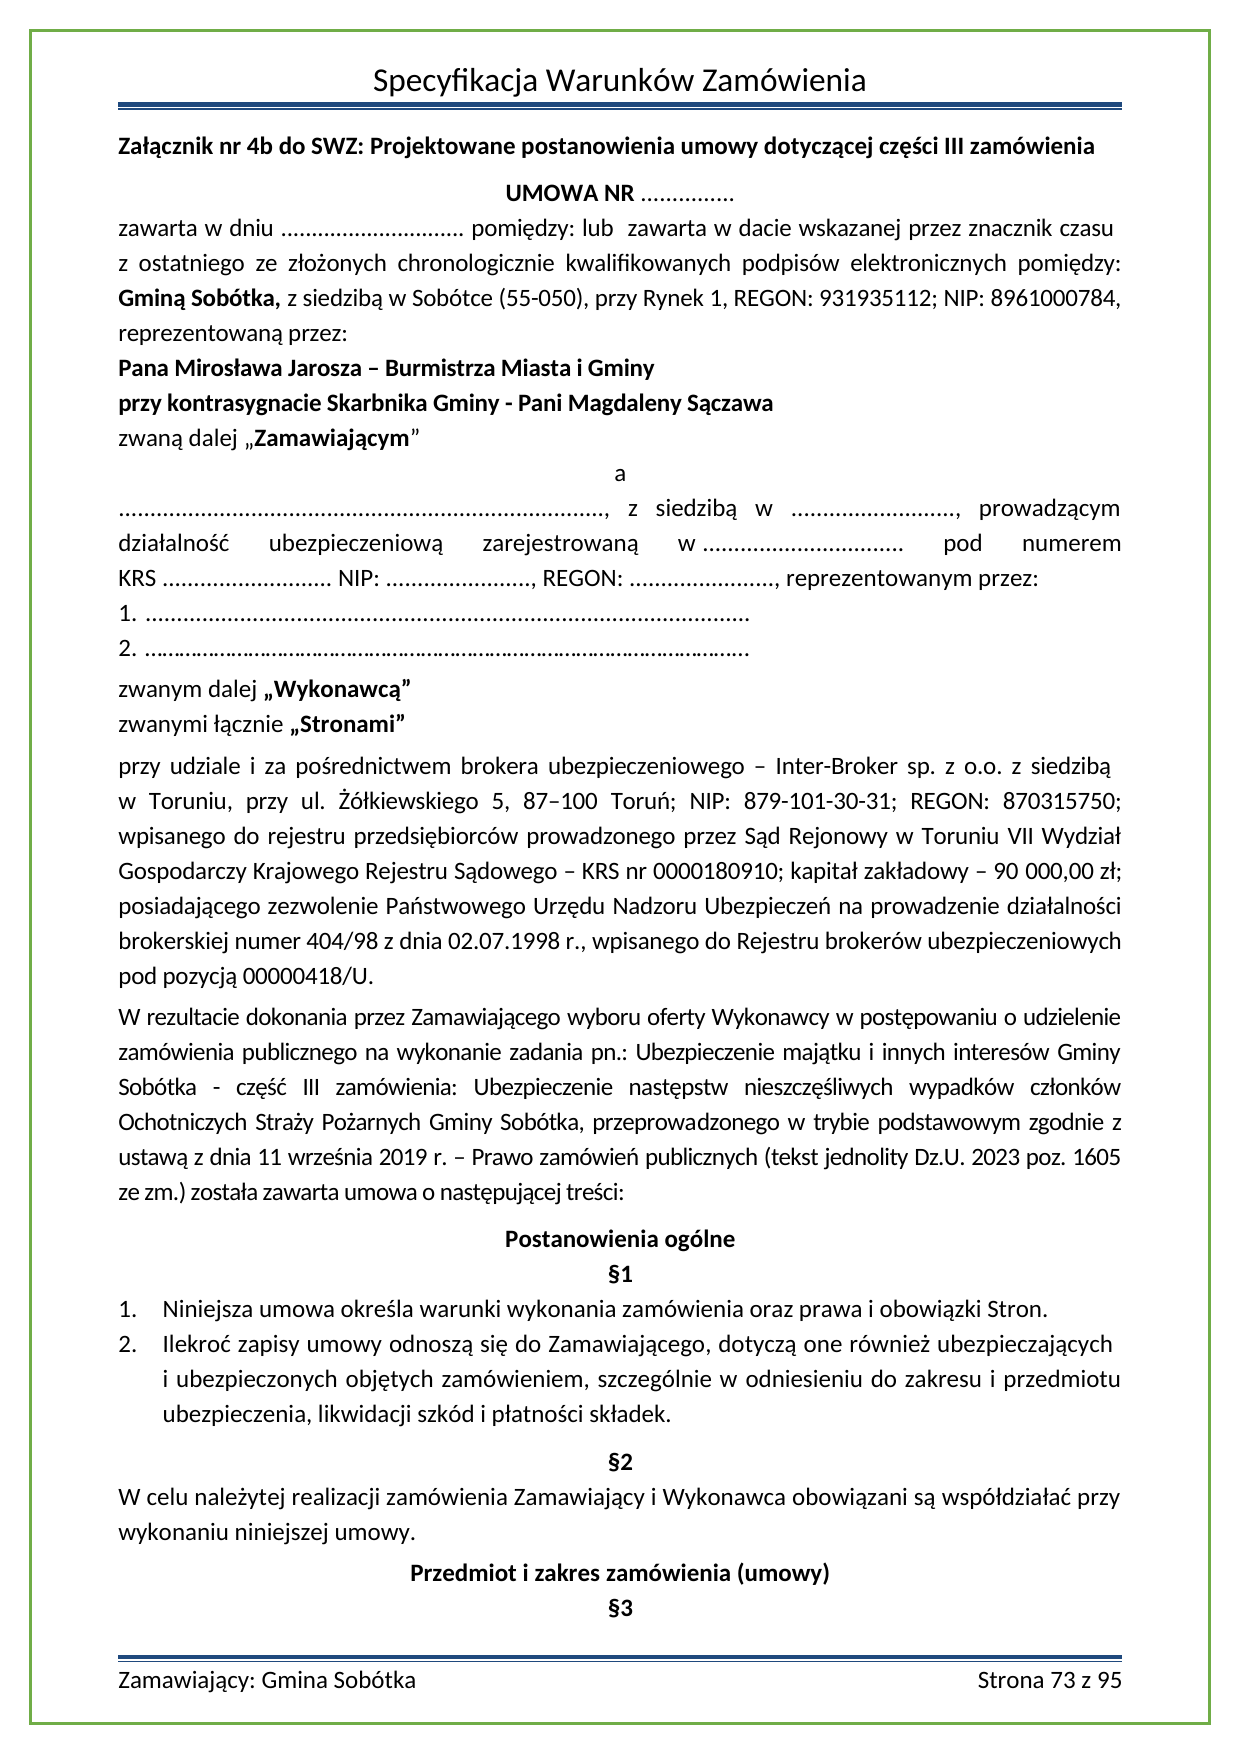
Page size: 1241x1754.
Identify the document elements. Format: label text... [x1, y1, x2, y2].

text zawarta w dniu .............................. pomiędzy: lub zawarta w dacie wskazanej przez znacznik czasu z ostatniego ze złożonych chronologicznie kwalifikowanych podpisów elektronicznych pomiędzy: Gminą Sobótka, z siedzibą w Sobótce (55-050), przy Rynek 1, REGON: 931935112; NIP: 8961000784, reprezentowaną przez: [118, 212, 1122, 348]
text Przedmiot i zakres zamówienia (umowy) [118, 1557, 1122, 1588]
text ............................................................................., z siedzibą w .........................., prowadzącym działalność ubezpieczeniową zarejestrowaną w ................................ pod numerem KRS ........................... NIP: ......................., REGON: ......................., reprezentowanym przez: [118, 492, 1122, 593]
text UMOWA NR ............... [118, 177, 1122, 208]
text §2 [118, 1446, 1122, 1477]
text przy udziale i za pośrednictwem brokera ubezpieczeniowego – Inter-Broker sp. z o.o. z siedzibą w Toruniu, przy ul. Żółkiewskiego 5, 87–100 Toruń; NIP: 879-101-30-31; REGON: 870315750; wpisanego do rejestru przedsiębiorców prowadzonego przez Sąd Rejonowy w Toruniu VII Wydział Gospodarczy Krajowego Rejestru Sądowego – KRS nr 0000180910; kapitał zakładowy – 90 000,00 zł; posiadającego zezwolenie Państwowego Urzędu Nadzoru Ubezpieczeń na prowadzenie działalności brokerskiej numer 404/98 z dnia 02.07.1998 r., wpisanego do Rejestru brokerów ubezpieczeniowych pod pozycją 00000418/U. [118, 750, 1122, 990]
list …………………………………………………………………………………………... [118, 632, 1122, 663]
text §3 [118, 1592, 1122, 1623]
text zwanym dalej „Wykonawcą” [118, 674, 1122, 704]
text a [118, 457, 1122, 488]
list Ilekroć zapisy umowy odnoszą się do Zamawiającego, dotyczą one również ubezpieczających i ubezpieczonych objętych zamówieniem, szczególnie w odniesieniu do zakresu i przedmiotu ubezpieczenia, likwidacji szkód i płatności składek. [118, 1329, 1122, 1429]
list ................................................................................................ [118, 597, 1122, 628]
text zwanymi łącznie „Stronami” [118, 709, 1122, 739]
text W celu należytej realizacji zamówienia Zamawiający i Wykonawca obowiązani są współdziałać przy wykonaniu niniejszej umowy. [118, 1481, 1122, 1547]
text Postanowienia ogólne [118, 1224, 1122, 1254]
list Niniejsza umowa określa warunki wykonania zamówienia oraz prawa i obowiązki Stron. [118, 1294, 1122, 1324]
text W rezultacie dokonania przez Zamawiającego wyboru oferty Wykonawcy w postępowaniu o udzielenie zamówienia publicznego na wykonanie zadania pn.: Ubezpieczenie majątku i innych interesów Gminy Sobótka - część III zamówienia: Ubezpieczenie następstw nieszczęśliwych wypadków członków Ochotniczych Straży Pożarnych Gminy Sobótka, przeprowadzonego w trybie podstawowym zgodnie z ustawą z dnia 11 września 2019 r. – Prawo zamówień publicznych (tekst jednolity Dz.U. 2023 poz. 1605 ze zm.) została zawarta umowa o następującej treści: [118, 1001, 1122, 1207]
text przy kontrasygnacie Skarbnika Gminy - Pani Magdaleny Sączawa [118, 387, 1122, 418]
text Załącznik nr 4b do SWZ: Projektowane postanowienia umowy dotyczącej części III zamówienia [118, 130, 1122, 160]
text §1 [118, 1259, 1122, 1289]
text Pana Mirosława Jarosza – Burmistrza Miasta i Gminy [118, 352, 1122, 383]
text zwaną dalej „Zamawiającym” [118, 422, 1122, 453]
